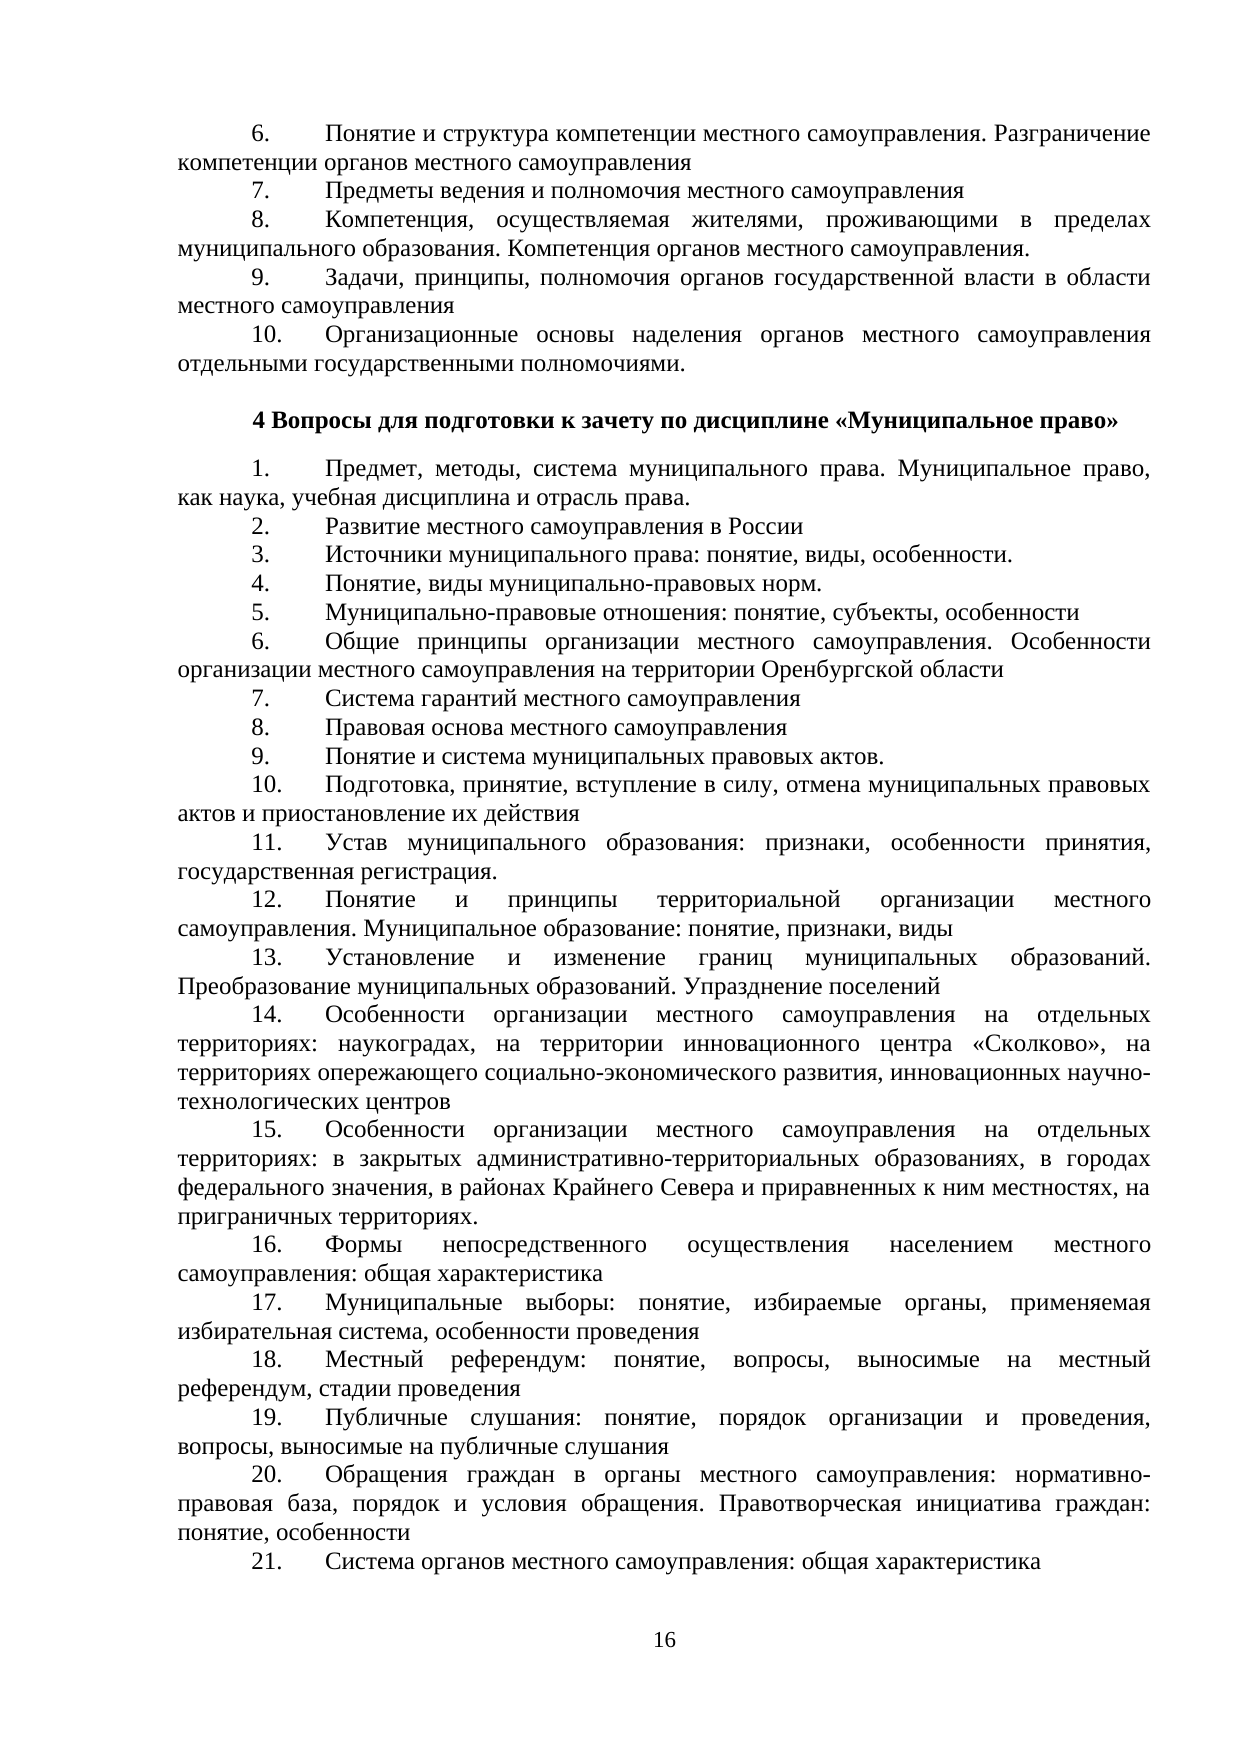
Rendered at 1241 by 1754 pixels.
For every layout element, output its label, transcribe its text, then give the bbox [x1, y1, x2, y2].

text 3. Источники муниципального права: понятие, виды, особенности. [177, 539, 1152, 568]
text 5. Муниципально-правовые отношения: понятие, субъекты, особенности [177, 597, 1152, 626]
list Понятие и структура компетенции местного самоуправления. Разграничение компетенции органов местного самоуправления [177, 118, 1152, 176]
text 4. Понятие, виды муниципально-правовых норм. [177, 568, 1152, 597]
text 16. Формы непосредственного осуществления населением местного самоуправления: общая характеристика [177, 1229, 1152, 1287]
list Предметы ведения и полномочия местного самоуправления [177, 176, 1152, 204]
text 18. Местный референдум: понятие, вопросы, выносимые на местный референдум, стадии проведения [177, 1344, 1152, 1402]
text 11. Устав муниципального образования: признаки, особенности принятия, государственная регистрация. [177, 827, 1152, 884]
list Задачи, принципы, полномочия органов государственной власти в области местного самоуправления [177, 262, 1152, 319]
text 15. Особенности организации местного самоуправления на отдельных территориях: в закрытых административно-территориальных образованиях, в городах федерального значения, в районах Крайнего Севера и приравненных к ним местностях, на приграничных территориях. [177, 1114, 1152, 1229]
text 8. Правовая основа местного самоуправления [177, 712, 1152, 741]
text 10. Подготовка, принятие, вступление в силу, отмена муниципальных правовых актов и приостановление их действия [177, 769, 1152, 827]
text 19. Публичные слушания: понятие, порядок организации и проведения, вопросы, выносимые на публичные слушания [177, 1402, 1152, 1459]
text 14. Особенности организации местного самоуправления на отдельных территориях: наукоградах, на территории инновационного центра «Сколково», на территориях опережающего социально-экономического развития, инновационных научно-технологических центров [177, 999, 1152, 1114]
text 13. Установление и изменение границ муниципальных образований. Преобразование муниципальных образований. Упразднение поселений [177, 942, 1152, 999]
text 17. Муниципальные выборы: понятие, избираемые органы, применяемая избирательная система, особенности проведения [177, 1287, 1152, 1344]
text 4 Вопросы для подготовки к зачету по дисциплине «Муниципальное право» [177, 406, 1152, 434]
text 1. Предмет, методы, система муниципального права. Муниципальное право, как наука, учебная дисциплина и отрасль права. [177, 453, 1152, 511]
text 9. Понятие и система муниципальных правовых актов. [177, 741, 1152, 769]
list Компетенция, осуществляемая жителями, проживающими в пределах муниципального образования. Компетенция органов местного самоуправления. [177, 204, 1152, 262]
list Организационные основы наделения органов местного самоуправления отдельными государственными полномочиями. [177, 319, 1152, 377]
text 6. Общие принципы организации местного самоуправления. Особенности организации местного самоуправления на территории Оренбургской области [177, 626, 1152, 683]
text 12. Понятие и принципы территориальной организации местного самоуправления. Муниципальное образование: понятие, признаки, виды [177, 884, 1152, 942]
text 7. Система гарантий местного самоуправления [177, 683, 1152, 712]
text 21. Система органов местного самоуправления: общая характеристика [177, 1546, 1152, 1574]
text 2. Развитие местного самоуправления в России [177, 511, 1152, 539]
text 20. Обращения граждан в органы местного самоуправления: нормативно-правовая база, порядок и условия обращения. Правотворческая инициатива граждан: понятие, особенности [177, 1459, 1152, 1546]
